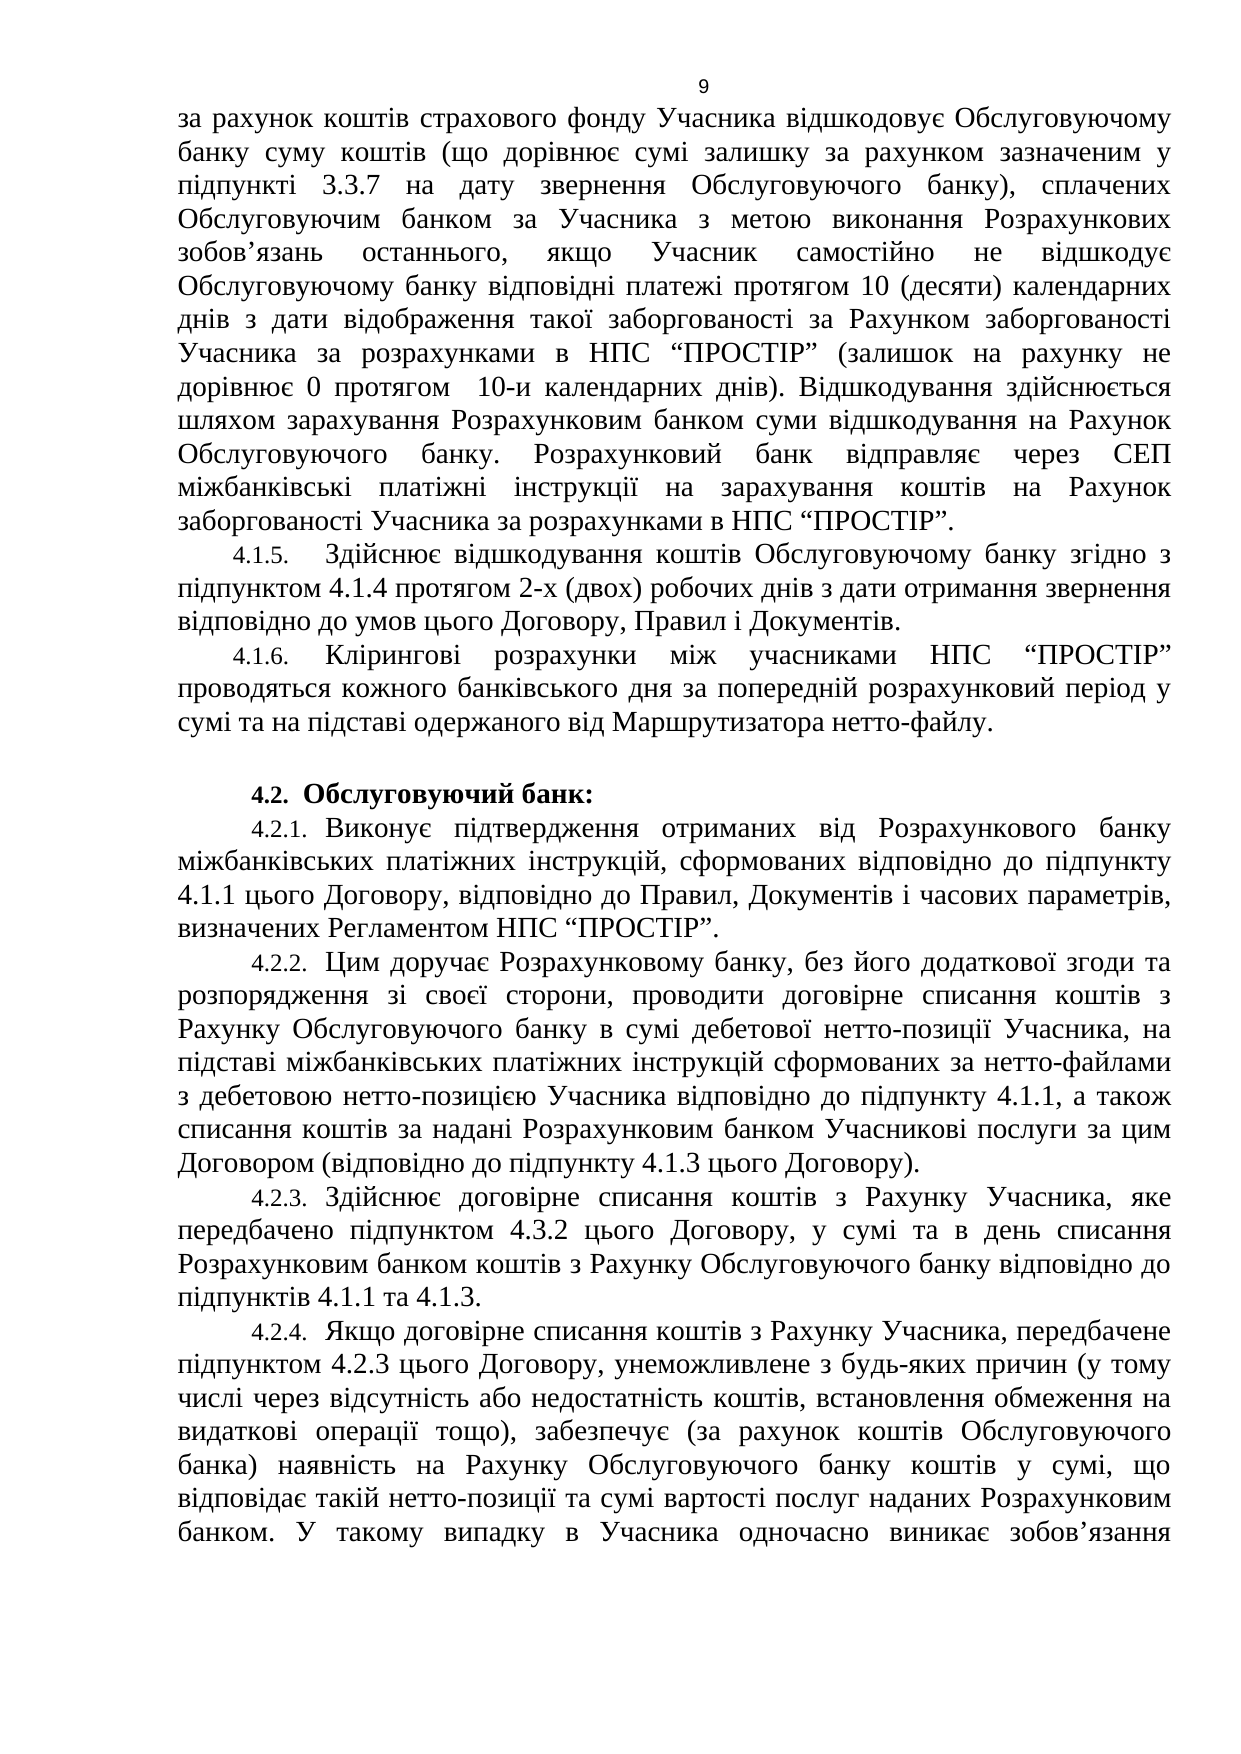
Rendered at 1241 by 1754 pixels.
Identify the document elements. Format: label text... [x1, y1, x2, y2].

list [177, 100, 1172, 536]
list Здійснює договірне списання коштів з Рахунку Учасника, яке передбачено підпунктом 4.3.2 цього Договору, у сумі та в день списання Розрахунковим банком коштів з Рахунку Обслуговуючого банку відповідно до підпунктів 4.1.1 та 4.1.3. [177, 1179, 1172, 1313]
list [177, 1313, 1172, 1548]
list Клірингові розрахунки між учасниками НПС “ПРОСТІР” проводяться кожного банківського дня за попередній розрахунковий період у сумі та на підставі одержаного від Маршрутизатора нетто-файлу. [177, 637, 1172, 738]
list Обслуговуючий банк: [251, 776, 1172, 810]
list Цим доручає Розрахунковому банку, без його додаткової згоди та розпорядження зі своєї сторони, проводити договірне списання коштів з Рахунку Обслуговуючого банку в сумі дебетової нетто-позиції Учасника, на підставі міжбанківських платіжних інструкцій сформованих за нетто-файлами з дебетовою нетто-позицією Учасника відповідно до підпункту 4.1.1, а також списання коштів за надані Розрахунковим банком Учасникові послуги за цим Договором (відповідно до підпункту 4.1.3 цього Договору). [177, 944, 1172, 1179]
list Здійснює відшкодування коштів Обслуговуючому банку згідно з підпунктом 4.1.4 протягом 2-х (двох) робочих днів з дати отримання звернення відповідно до умов цього Договору, Правил і Документів. [177, 536, 1172, 637]
list Виконує підтвердження отриманих від Розрахункового банку міжбанківських платіжних інструкцій, сформованих відповідно до підпункту 4.1.1 цього Договору, відповідно до Правил, Документів і часових параметрів, визначених Регламентом НПС “ПРОСТІР”. [177, 810, 1172, 944]
